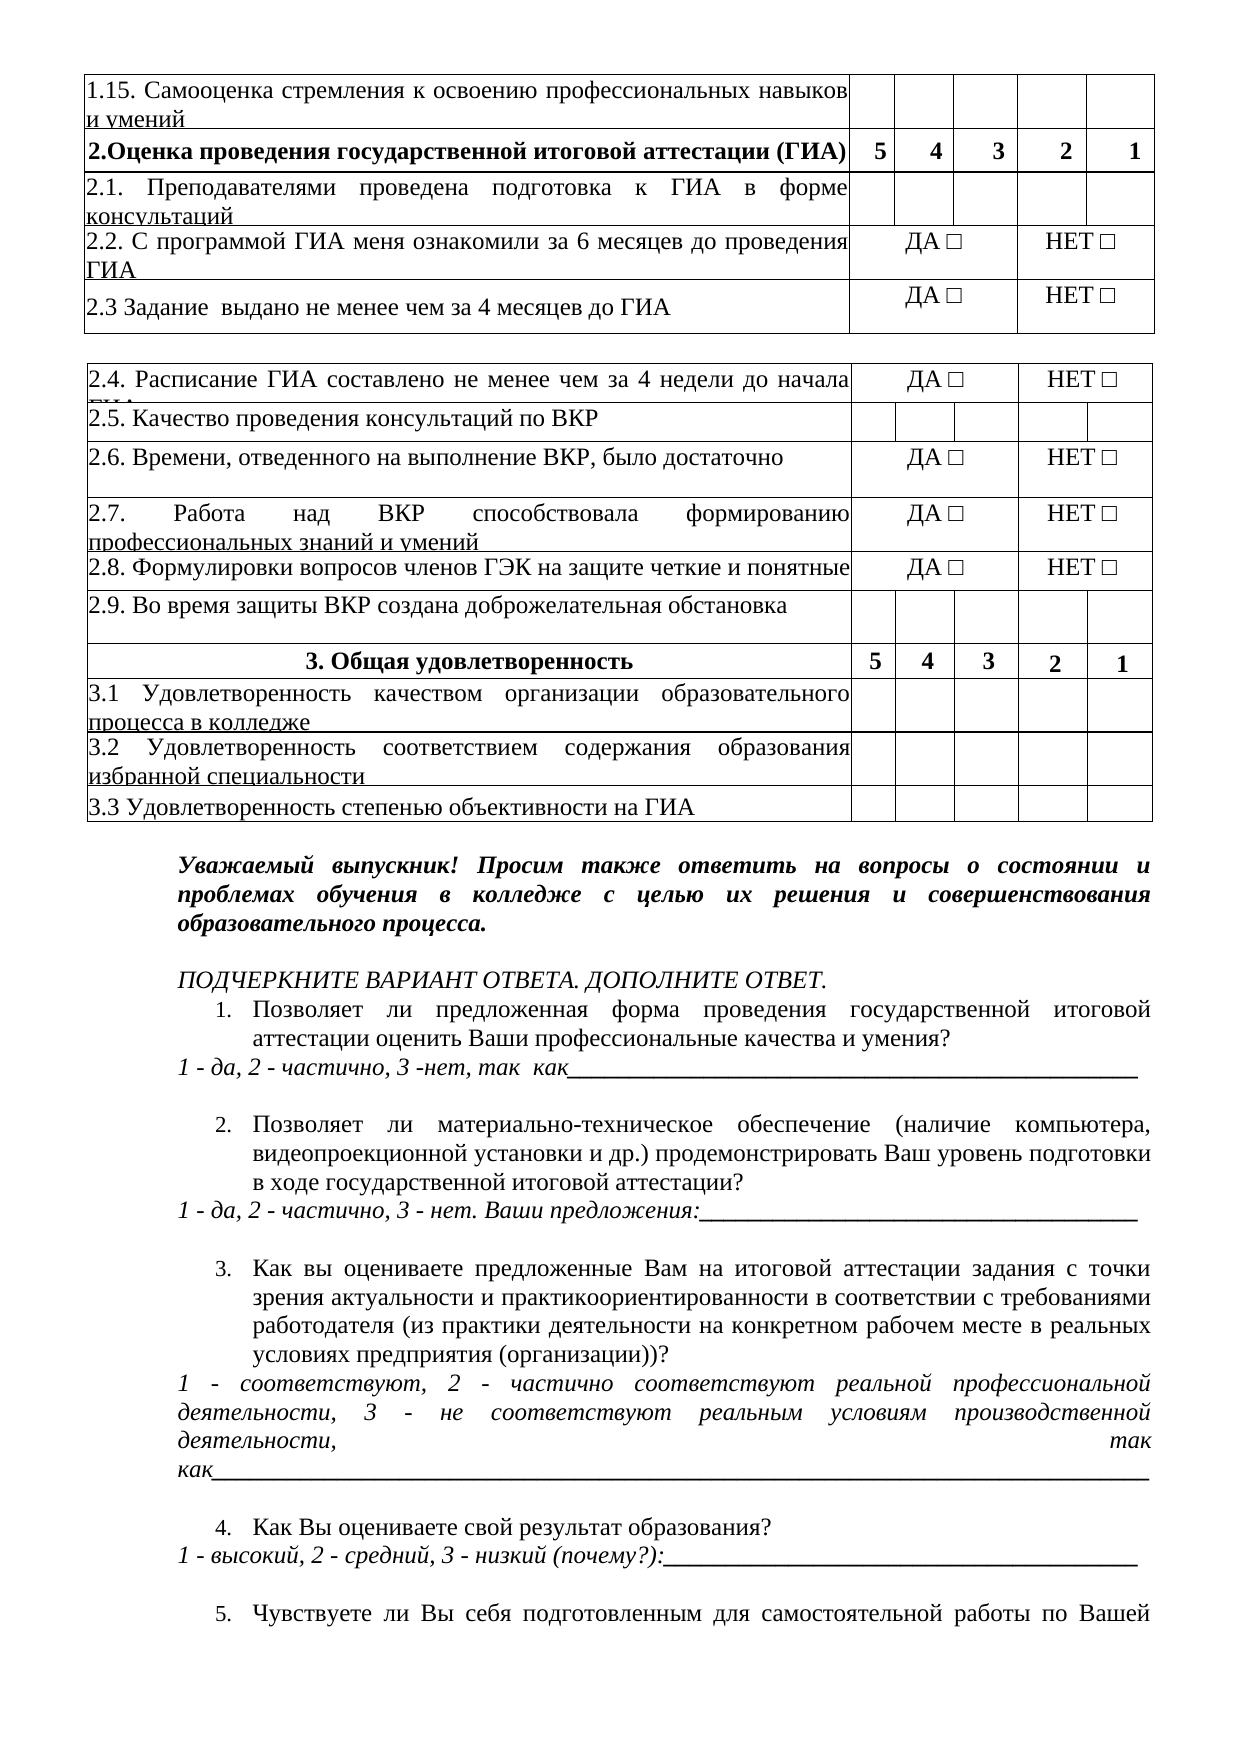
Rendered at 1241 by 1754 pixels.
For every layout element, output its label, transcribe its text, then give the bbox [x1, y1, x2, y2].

table_cell 2.9. Во время защиты ВКР создана доброжелательная обстановка [88, 591, 851, 643]
table_cell ДА □ [852, 442, 1018, 497]
table_cell 2.6. Времени, отведенного на выполнение ВКР, было достаточно [88, 442, 851, 497]
table_cell [852, 679, 895, 731]
table_cell 5 [850, 129, 894, 171]
table_cell 1 [1088, 644, 1152, 677]
table_cell [852, 733, 895, 785]
table_cell НЕТ □ [1019, 498, 1152, 551]
table_cell ДА □ [850, 226, 1017, 279]
text 1 - да, 2 - частично, 3 - нет. Ваши предложения: [177, 1195, 1152, 1224]
table_cell [852, 786, 895, 821]
list Позволяет ли материально-техническое обеспечение (наличие компьютера, видеопроекционной установки и др.) продемонстрировать Ваш уровень подготовки в ходе государственной итоговой аттестации? [215, 1109, 1152, 1195]
table_cell [850, 173, 894, 225]
table_cell [954, 75, 1017, 128]
table_header НЕТ □ [1019, 364, 1152, 402]
table_cell 3 [955, 644, 1018, 677]
table_cell [1019, 786, 1087, 821]
table_cell 1 [1087, 129, 1154, 171]
table_cell [1019, 733, 1087, 785]
table_cell [1087, 173, 1154, 225]
table_cell 5 [852, 644, 895, 677]
table_cell [1019, 591, 1087, 643]
table_cell [896, 733, 954, 785]
table_cell 2 [1018, 129, 1086, 171]
table_cell [895, 173, 953, 225]
table_cell 2.3 Задание выдано не менее чем за 4 месяцев до ГИА [85, 280, 849, 333]
table_cell 2.7. Работа над ВКР способствовала формированию профессиональных знаний и умений [88, 498, 851, 551]
table_cell 2.8. Формулировки вопросов членов ГЭК на защите четкие и понятные [88, 552, 851, 589]
table_cell 2.Оценка проведения государственной итоговой аттестации (ГИА) [85, 129, 849, 171]
text 1 - да, 2 - частично, 3 -нет, так как [177, 1052, 1152, 1080]
table_cell 3. Общая удовлетворенность [88, 644, 851, 677]
table_cell 4 [895, 129, 953, 171]
table_cell НЕТ □ [1019, 552, 1152, 589]
text ПОДЧЕРКНИТЕ ВАРИАНТ ОТВЕТА. ДОПОЛНИТЕ ОТВЕТ. [177, 965, 1152, 994]
table_cell [955, 786, 1018, 821]
table_cell [1088, 679, 1152, 731]
table_cell [1018, 173, 1086, 225]
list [215, 1598, 1152, 1627]
table_cell 3.3 Удовлетворенность степенью объективности на ГИА [88, 786, 851, 821]
table_cell 3.1 Удовлетворенность качеством организации образовательного процесса в колледже [88, 679, 851, 731]
table_cell [895, 75, 953, 128]
table_cell [1088, 403, 1152, 441]
table_cell [955, 733, 1018, 785]
table_cell [955, 403, 1018, 441]
table_cell [896, 679, 954, 731]
text Уважаемый выпускник! Просим также ответить на вопросы о состоянии и проблемах обучения в колледже с целью их решения и совершенствования образовательного процесса. [177, 850, 1152, 937]
table_header ДА □ [852, 364, 1018, 402]
table_cell [1087, 75, 1154, 128]
table_cell [896, 786, 954, 821]
table_cell 3.2 Удовлетворенность соответствием содержания образования избранной специальности [88, 733, 851, 785]
table_cell [1088, 733, 1152, 785]
table_cell НЕТ □ [1018, 226, 1154, 279]
text 1 - соответствуют, 2 - частично соответствуют реальной профессиональной деятельности, 3 - не соответствуют реальным условиям производственной деятельности, так как___________________________________________________________________________ [177, 1368, 1152, 1483]
table_cell [896, 403, 954, 441]
table_cell ДА □ [852, 552, 1018, 589]
table_cell [955, 679, 1018, 731]
list Позволяет ли предложенная форма проведения государственной итоговой аттестации оценить Ваши профессиональные качества и умения? [215, 994, 1152, 1052]
table_cell [852, 591, 895, 643]
table_cell 2 [1019, 644, 1087, 677]
table_cell [850, 75, 894, 128]
table_cell [954, 173, 1017, 225]
table_cell ДА □ [852, 498, 1018, 551]
table_cell [1088, 591, 1152, 643]
table_cell 2.5. Качество проведения консультаций по ВКР [88, 403, 851, 441]
table_cell [1019, 679, 1087, 731]
table_cell 1.15. Самооценка стремления к освоению профессиональных навыков и умений [85, 75, 849, 128]
table_cell [852, 403, 895, 441]
table_cell 3 [954, 129, 1017, 171]
table_cell [955, 591, 1018, 643]
table_cell ДА □ [850, 280, 1017, 333]
table_cell [1088, 786, 1152, 821]
table_cell 2.1. Преподавателями проведена подготовка к ГИА в форме консультаций [85, 173, 849, 225]
table_cell НЕТ □ [1018, 280, 1154, 333]
table_cell [1018, 75, 1086, 128]
list Как вы оцениваете предложенные Вам на итоговой аттестации задания с точки зрения актуальности и практикоориентированности в соответствии с требованиями работодателя (из практики деятельности на конкретном рабочем месте в реальных условиях предприятия (организации))? [215, 1253, 1152, 1368]
table_cell НЕТ □ [1019, 442, 1152, 497]
table_cell [1019, 403, 1087, 441]
text 1 - высокий, 2 - средний, 3 - низкий (почему?): [177, 1540, 1152, 1569]
table_header 2.4. Расписание ГИА составлено не менее чем за 4 недели до начала ГИА [88, 364, 851, 402]
table_cell [896, 591, 954, 643]
list Как Вы оцениваете свой результат образования? [215, 1512, 1152, 1540]
table_cell 2.2. С программой ГИА меня ознакомили за 6 месяцев до проведения ГИА [85, 226, 849, 279]
table_cell 4 [896, 644, 954, 677]
